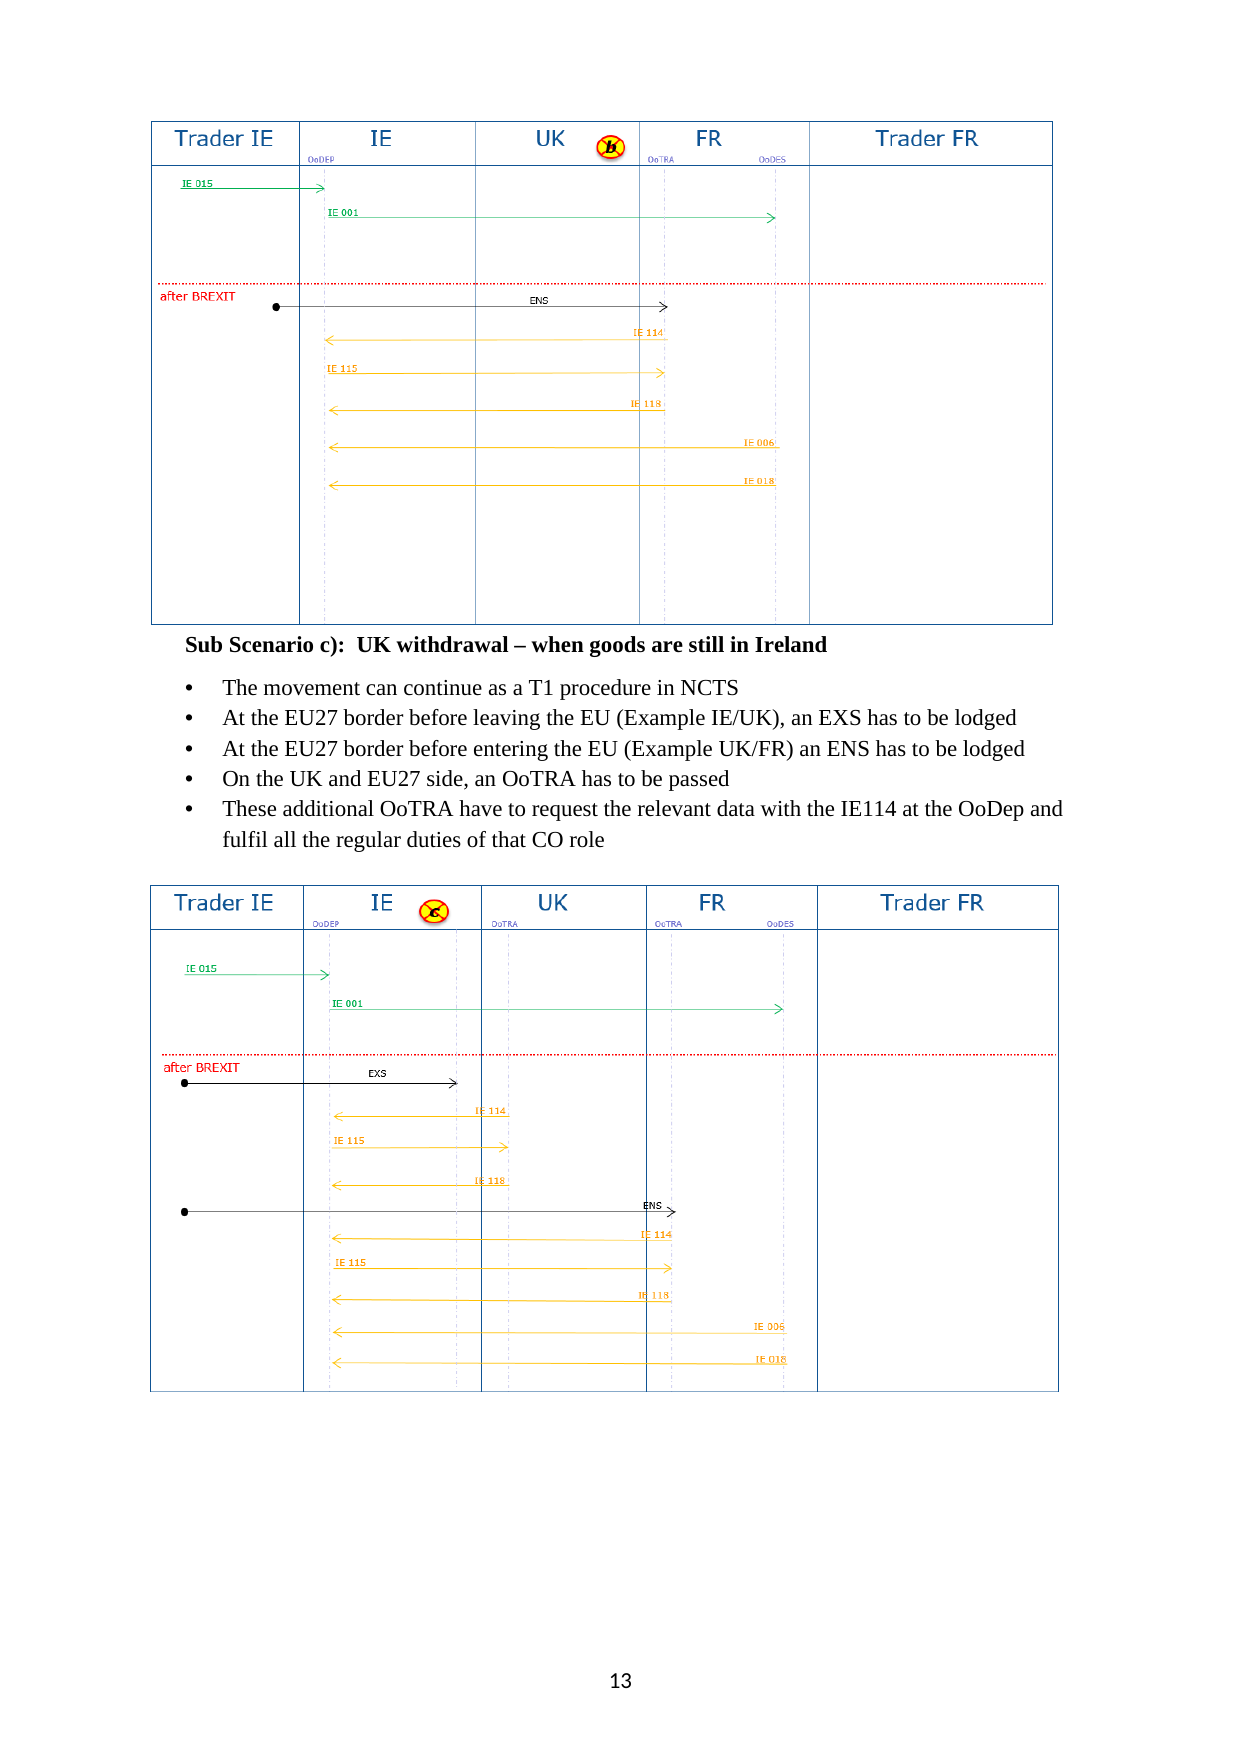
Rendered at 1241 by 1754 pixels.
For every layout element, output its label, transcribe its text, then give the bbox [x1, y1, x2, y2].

list At the EU27 border before leaving the EU (Example IE/UK), an EXS has to be lodged [185, 704, 1093, 731]
list These additional OoTRA have to request the relevant data with the IE114 at the OoDep and fulfil all the regular duties of that CO role [185, 795, 1093, 852]
list On the UK and EU27 side, an OoTRA has to be passed [185, 765, 1093, 791]
list At the EU27 border before entering the EU (Example UK/FR) an ENS has to be lodged [185, 734, 1093, 761]
list The movement can continue as a T1 procedure in NCTS [185, 674, 1093, 700]
picture [147, 118, 1055, 628]
picture [147, 882, 1062, 1397]
